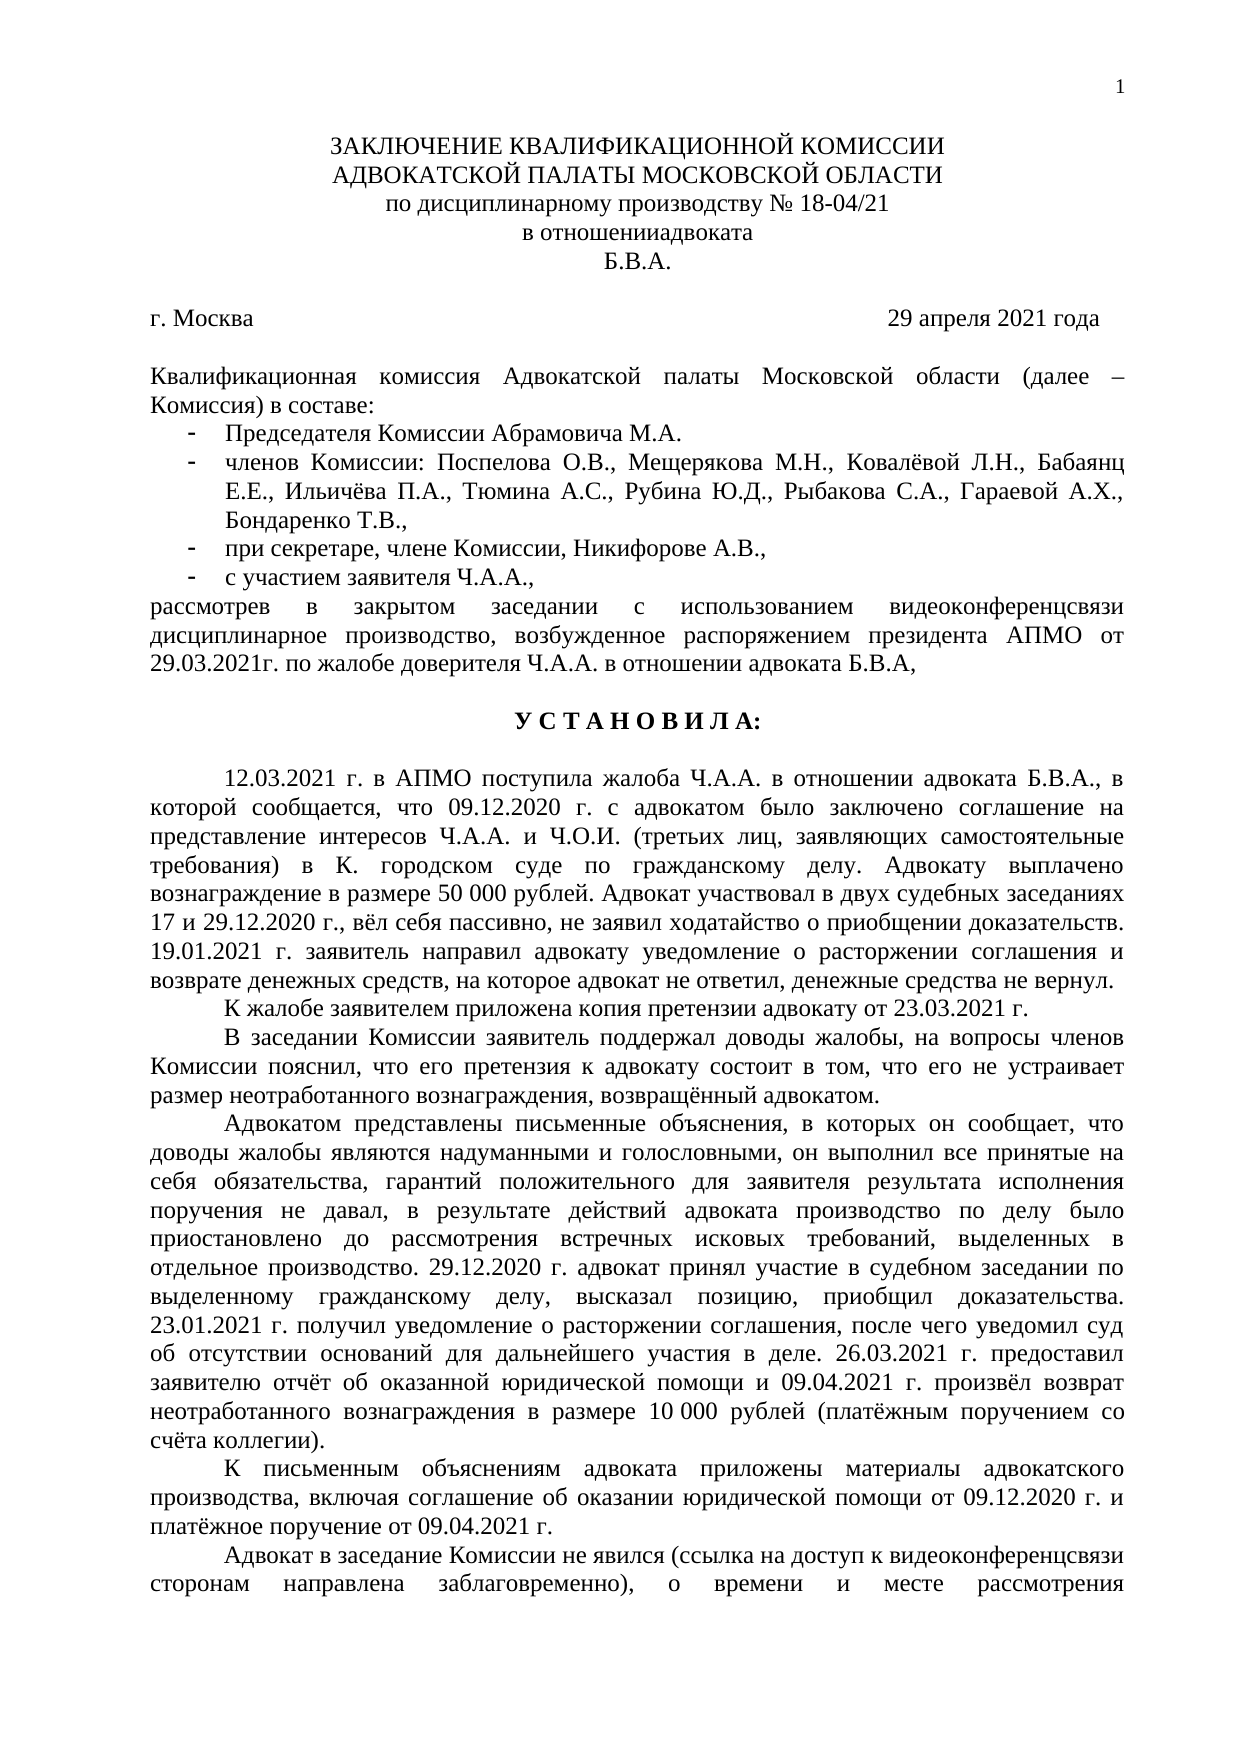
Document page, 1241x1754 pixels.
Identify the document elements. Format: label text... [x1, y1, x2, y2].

title по дисциплинарному производству № 18-04/21 [150, 188, 1125, 217]
list при секретаре, члене Комиссии, Никифорове А.В., [187, 533, 1125, 562]
list Председателя Комиссии Абрамовича М.А. [187, 418, 1125, 447]
title в отношенииадвоката [150, 217, 1125, 246]
text г. Москва 29 апреля 2021 года [150, 303, 1125, 332]
text рассмотрев в закрытом заседании с использованием видеоконференцсвязи дисциплинарное производство, возбужденное распоряжением президента АПМО от 29.03.2021г. по жалобе доверителя Ч.А.А. в отношении адвоката Б.В.А, [150, 591, 1125, 677]
text Адвокатом представлены письменные объяснения, в которых он сообщает, что доводы жалобы являются надуманными и голословными, он выполнил все принятые на себя обязательства, гарантий положительного для заявителя результата исполнения поручения не давал, в результате действий адвоката производство по делу было приостановлено до рассмотрения встречных исковых требований, выделенных в отдельное производство. 29.12.2020 г. адвокат принял участие в судебном заседании по выделенному гражданскому делу, высказал позицию, приобщил доказательства. 23.01.2021 г. получил уведомление о расторжении соглашения, после чего уведомил суд об отсутствии оснований для дальнейшего участия в деле. 26.03.2021 г. предоставил заявителю отчёт об оказанной юридической помощи и 09.04.2021 г. произвёл возврат неотработанного вознаграждения в размере 10 000 рублей (платёжным поручением со счёта коллегии). [150, 1108, 1125, 1453]
text У С Т А Н О В И Л А: [150, 706, 1125, 735]
title АДВОКАТСКОЙ ПАЛАТЫ МОСКОВСКОЙ ОБЛАСТИ [150, 160, 1125, 188]
list членов Комиссии: Поспелова О.В., Мещерякова М.Н., Ковалёвой Л.Н., Бабаянц Е.Е., Ильичёва П.А., Тюмина А.С., Рубина Ю.Д., Рыбакова С.А., Гараевой А.Х., Бондаренко Т.В., [187, 447, 1125, 533]
text В заседании Комиссии заявитель поддержал доводы жалобы, на вопросы членов Комиссии пояснил, что его претензия к адвокату состоит в том, что его не устраивает размер неотработанного вознаграждения, возвращённый адвокатом. [150, 1022, 1125, 1108]
text К жалобе заявителем приложена копия претензии адвокату от 23.03.2021 г. [150, 993, 1125, 1022]
text К письменным объяснениям адвоката приложены материалы адвокатского производства, включая соглашение об оказании юридической помощи от 09.12.2020 г. и платёжное поручение от 09.04.2021 г. [150, 1453, 1125, 1540]
list с участием заявителя Ч.А.А., [187, 562, 1125, 591]
title Б.В.А. [150, 246, 1125, 275]
text 12.03.2021 г. в АПМО поступила жалоба Ч.А.А. в отношении адвоката Б.В.А., в которой сообщается, что 09.12.2020 г. с адвокатом было заключено соглашение на представление интересов Ч.А.А. и Ч.О.И. (третьих лиц, заявляющих самостоятельные требования) в К. городском суде по гражданскому делу. Адвокату выплачено вознаграждение в размере 50 000 рублей. Адвокат участвовал в двух судебных заседаниях 17 и 29.12.2020 г., вёл себя пассивно, не заявил ходатайство о приобщении доказательств. 19.01.2021 г. заявитель направил адвокату уведомление о расторжении соглашения и возврате денежных средств, на которое адвокат не ответил, денежные средства не вернул. [150, 763, 1125, 993]
text ЗАКЛЮЧЕНИЕ КВАЛИФИКАЦИОННОЙ КОМИССИИ [150, 131, 1125, 160]
text Квалификационная комиссия Адвокатской палаты Московской области (далее – Комиссия) в составе: [150, 361, 1125, 418]
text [150, 1540, 1125, 1597]
